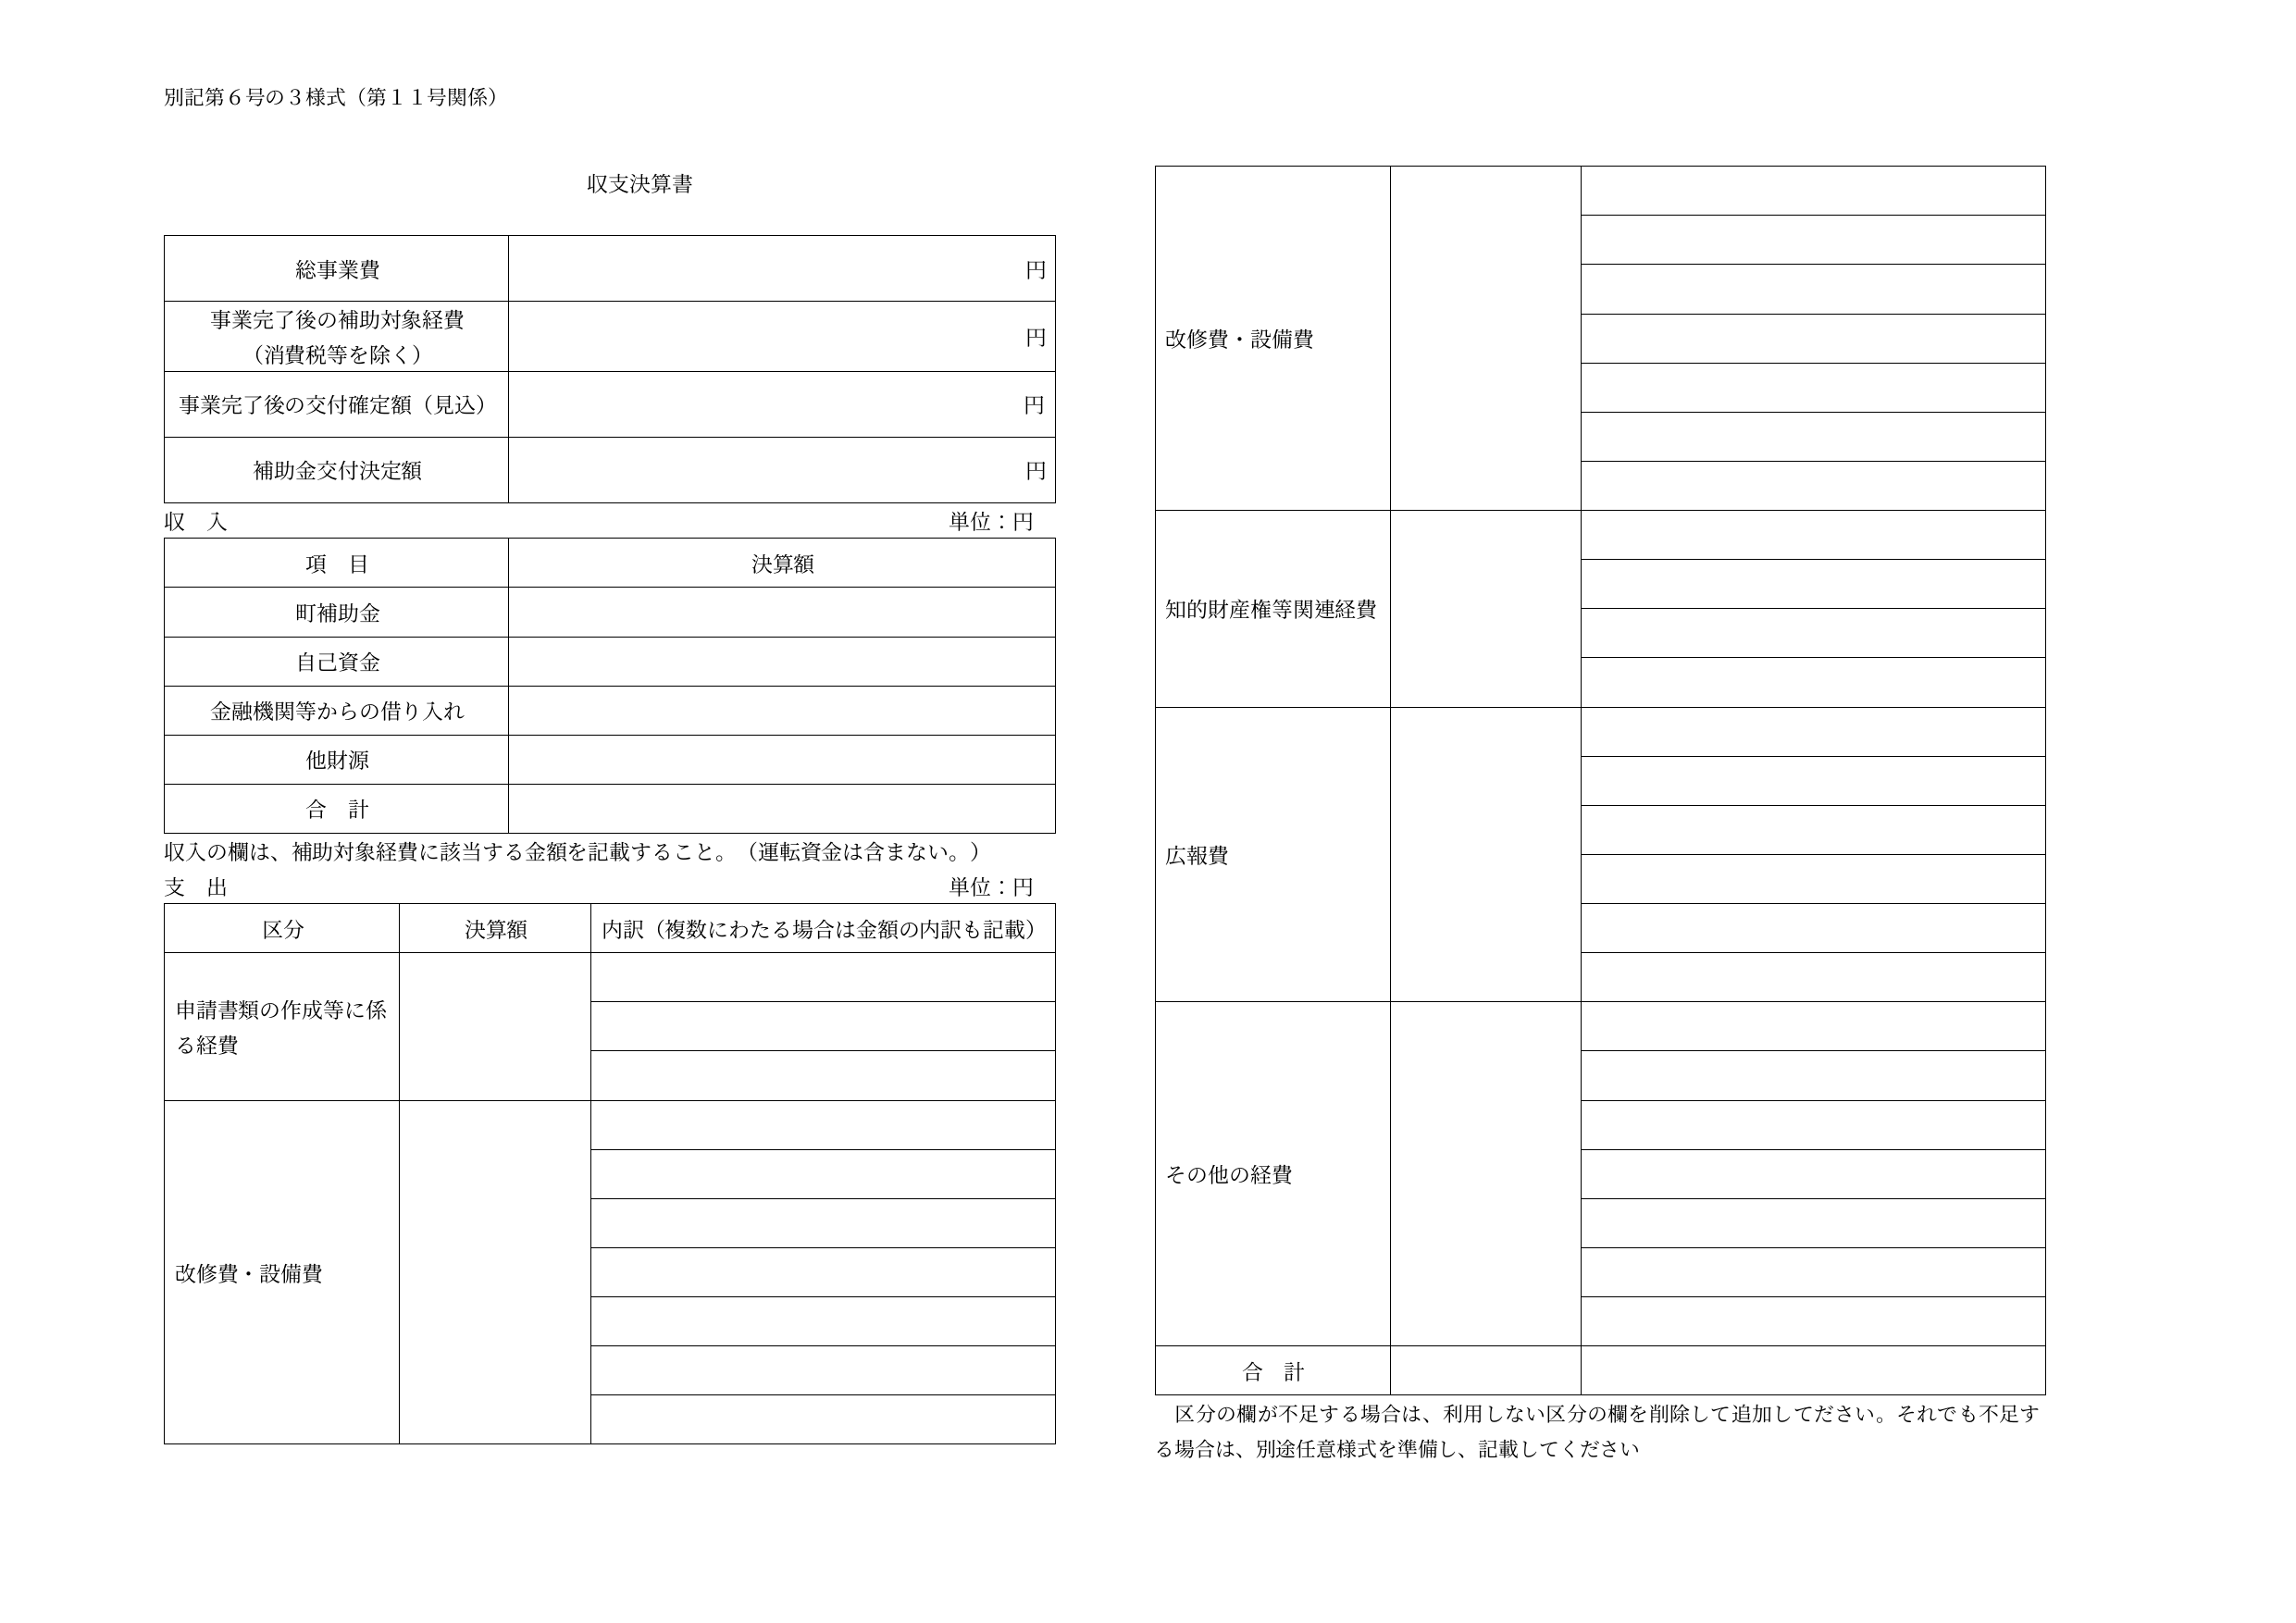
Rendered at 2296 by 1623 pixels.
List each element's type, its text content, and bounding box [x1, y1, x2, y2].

table_cell 金融機関等からの借り入れ [165, 687, 508, 735]
table_cell その他の経費 [1156, 1002, 1390, 1345]
table_cell [1582, 1101, 2045, 1149]
table_cell [509, 687, 1055, 735]
table_cell [1582, 413, 2045, 461]
table_cell [1582, 609, 2045, 657]
table_cell 合 計 [1156, 1346, 1390, 1394]
table_header 内訳（複数にわたる場合は金額の内訳も記載） [591, 904, 1055, 952]
table_cell [1582, 511, 2045, 559]
text 収入の欄は、補助対象経費に該当する金額を記載すること。（運転資金は含まない。） [164, 834, 1115, 868]
table_cell [1391, 167, 1581, 510]
table_cell [591, 1395, 1055, 1443]
table_cell [509, 588, 1055, 636]
table_cell [1391, 1002, 1581, 1345]
table_header 決算額 [509, 539, 1055, 587]
table_header 円 [509, 236, 1055, 301]
table_cell [591, 1248, 1055, 1296]
table_cell [591, 1199, 1055, 1247]
table_cell [1582, 1346, 2045, 1394]
table_cell [1582, 1002, 2045, 1050]
table_cell [400, 953, 590, 1099]
table_cell [1582, 904, 2045, 952]
table_cell [591, 1101, 1055, 1149]
text 区分の欄が不足する場合は、利用しない区分の欄を削除して追加してださい。それでも不足する場合は、別途任意様式を準備し、記載してください [1154, 1395, 2043, 1465]
table_cell 申請書類の作成等に係る経費 [165, 953, 399, 1099]
table_cell [591, 1346, 1055, 1394]
table_cell [1582, 167, 2045, 215]
table_cell [1582, 953, 2045, 1001]
table_cell [509, 638, 1055, 686]
text 収支決算書 [164, 166, 1115, 201]
table_header 区分 [165, 904, 399, 952]
table_cell [1582, 1297, 2045, 1345]
table_cell [1582, 560, 2045, 608]
table_cell 事業完了後の交付確定額（見込） [165, 372, 508, 437]
table_cell [1391, 511, 1581, 706]
table_cell [1582, 855, 2045, 903]
table_cell [1582, 1150, 2045, 1198]
table_cell [1582, 364, 2045, 412]
table_cell 改修費・設備費 [1156, 167, 1390, 510]
text 支 出 単位：円 [164, 868, 1115, 903]
table_cell [1582, 806, 2045, 854]
table_cell 広報費 [1156, 708, 1390, 1001]
table_cell [1582, 462, 2045, 510]
table_cell 円 [509, 372, 1055, 437]
table_cell [1391, 1346, 1581, 1394]
table_cell 合 計 [165, 785, 508, 833]
table_cell [1582, 658, 2045, 706]
table_cell [591, 1150, 1055, 1198]
table_header 総事業費 [165, 236, 508, 301]
text 収 入 単位：円 [164, 503, 1115, 538]
table_cell [509, 736, 1055, 784]
table_cell [1582, 315, 2045, 363]
table_cell 円 [509, 438, 1055, 502]
table_cell [1391, 708, 1581, 1001]
table_cell 円 [509, 302, 1055, 371]
table_cell [1582, 757, 2045, 805]
table_cell 町補助金 [165, 588, 508, 636]
table_cell [1582, 708, 2045, 756]
table_cell 自己資金 [165, 638, 508, 686]
table_cell 他財源 [165, 736, 508, 784]
table_cell [591, 1051, 1055, 1099]
table_cell 知的財産権等関連経費 [1156, 511, 1390, 706]
table_cell [591, 1002, 1055, 1050]
table_cell [509, 785, 1055, 833]
table_cell [1582, 216, 2045, 264]
table_cell [1582, 1199, 2045, 1247]
table_cell [1582, 1051, 2045, 1099]
table_cell [1582, 1248, 2045, 1296]
table_cell 改修費・設備費 [165, 1101, 399, 1443]
table_cell 補助金交付決定額 [165, 438, 508, 502]
table_header 項 目 [165, 539, 508, 587]
table_cell [591, 1297, 1055, 1345]
table_header 決算額 [400, 904, 590, 952]
table_cell 事業完了後の補助対象経費 （消費税等を除く） [165, 302, 508, 371]
table_cell [400, 1101, 590, 1443]
table_cell [591, 953, 1055, 1001]
table_cell [1582, 265, 2045, 313]
